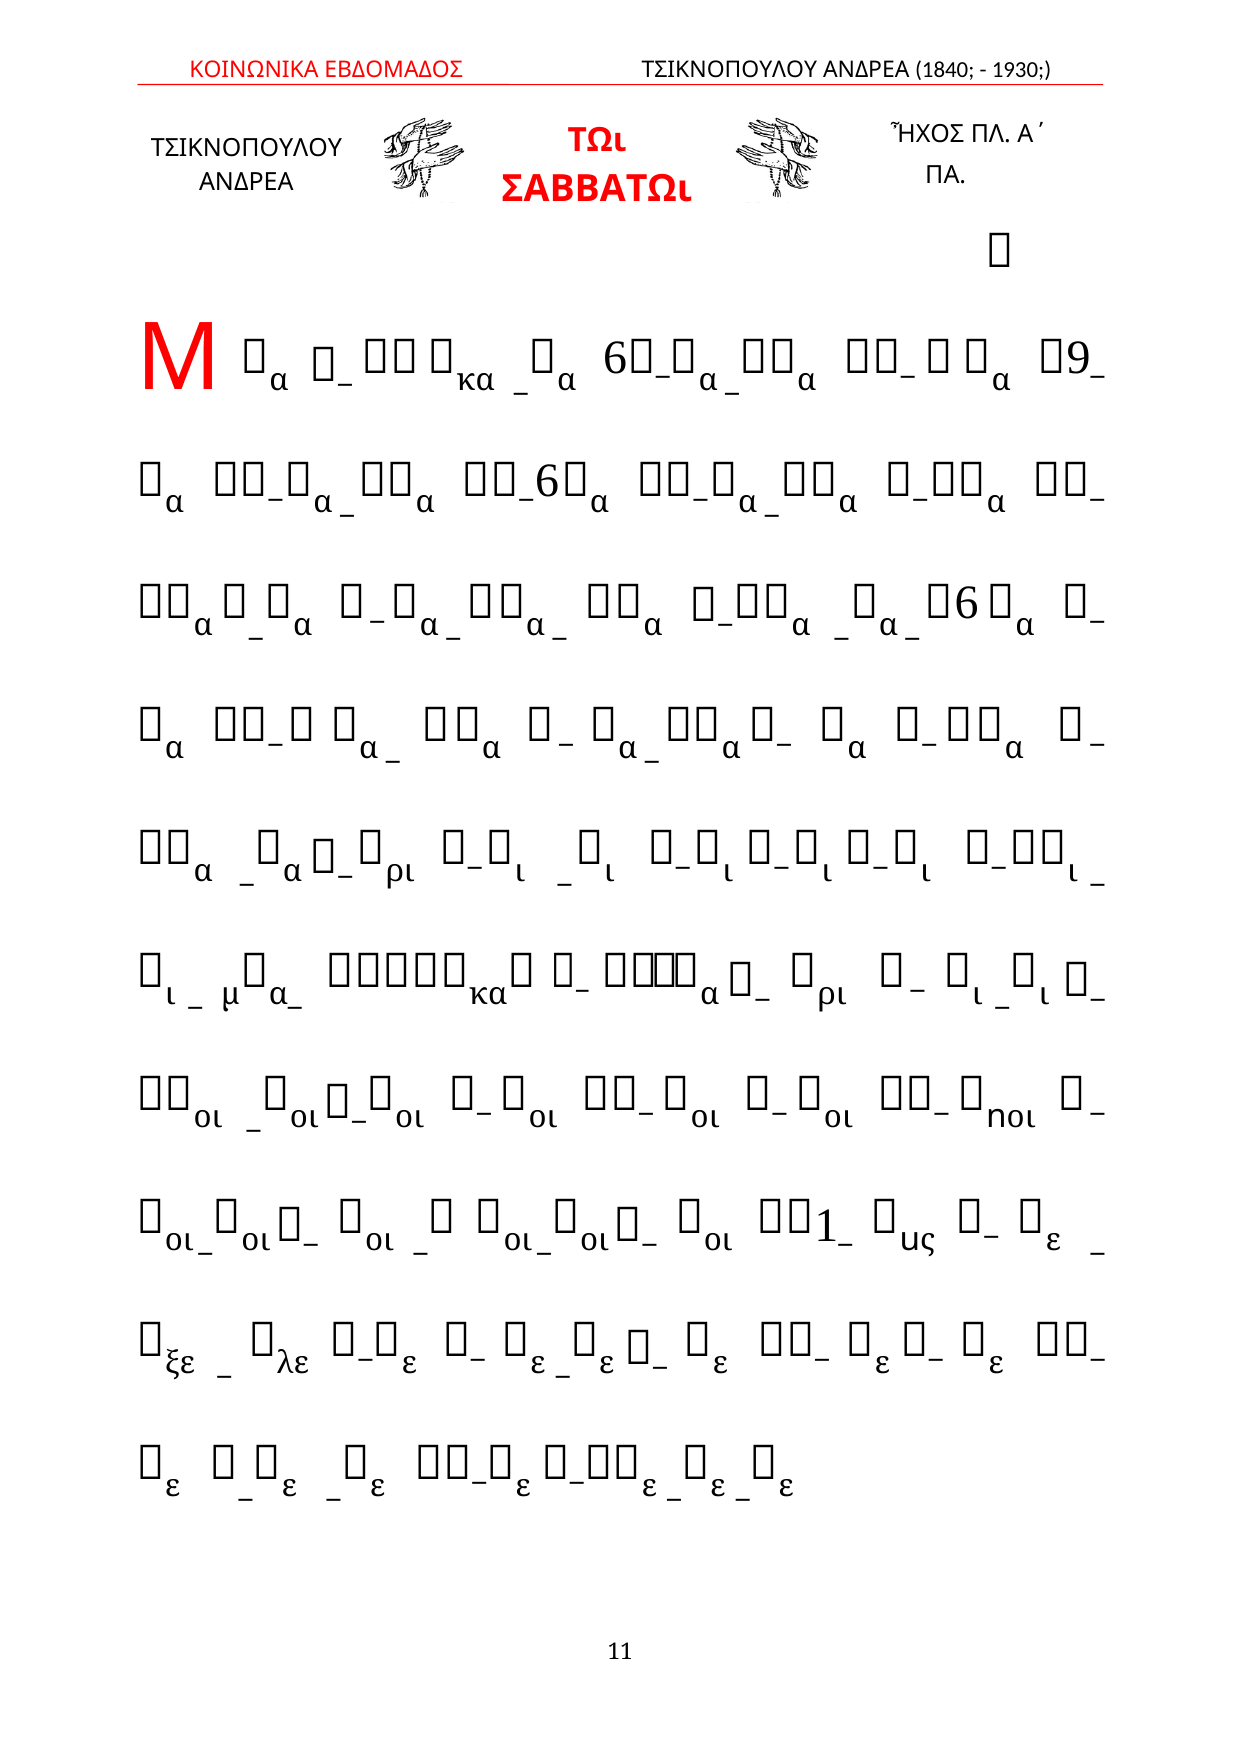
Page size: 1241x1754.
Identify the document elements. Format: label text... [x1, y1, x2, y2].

picture [379, 115, 466, 203]
table_header ἮΧΟΣ ΠΛ. Α΄ ΠΑ.  [822, 116, 1117, 212]
picture [733, 115, 822, 203]
table_header [357, 116, 822, 212]
table_header ΤΣΙΚΝΟΠΟΥΛΟΥ ΑΝΔΡΕΑ [136, 116, 357, 212]
text Μ α_ κα_.α_α_.α_  α_ α_ α_ α_ α_ α_ α_ α_ α_ α_ α_  α_  α_ α _ α_   α_ α_  α_  α_ α_ α_ α_  α_ α_.α_ ρι_ ι_ ι_ ι_ ι_ ι_ ι_ ι_ μα_ κα_.α_ ρι_ ι_.ι_ οι_.οι_.οι_ οι_ οι_ οι_ nοι_ οι_.οι_ οι_ οι_.οι_ οι_ uς_ ε_ ξε_ λε_.ε_ ε_.ε_ ε_ ε_ ε_ ε_ ε_.ε_ ε_ ε_ ε_ε [136, 275, 1104, 1504]
